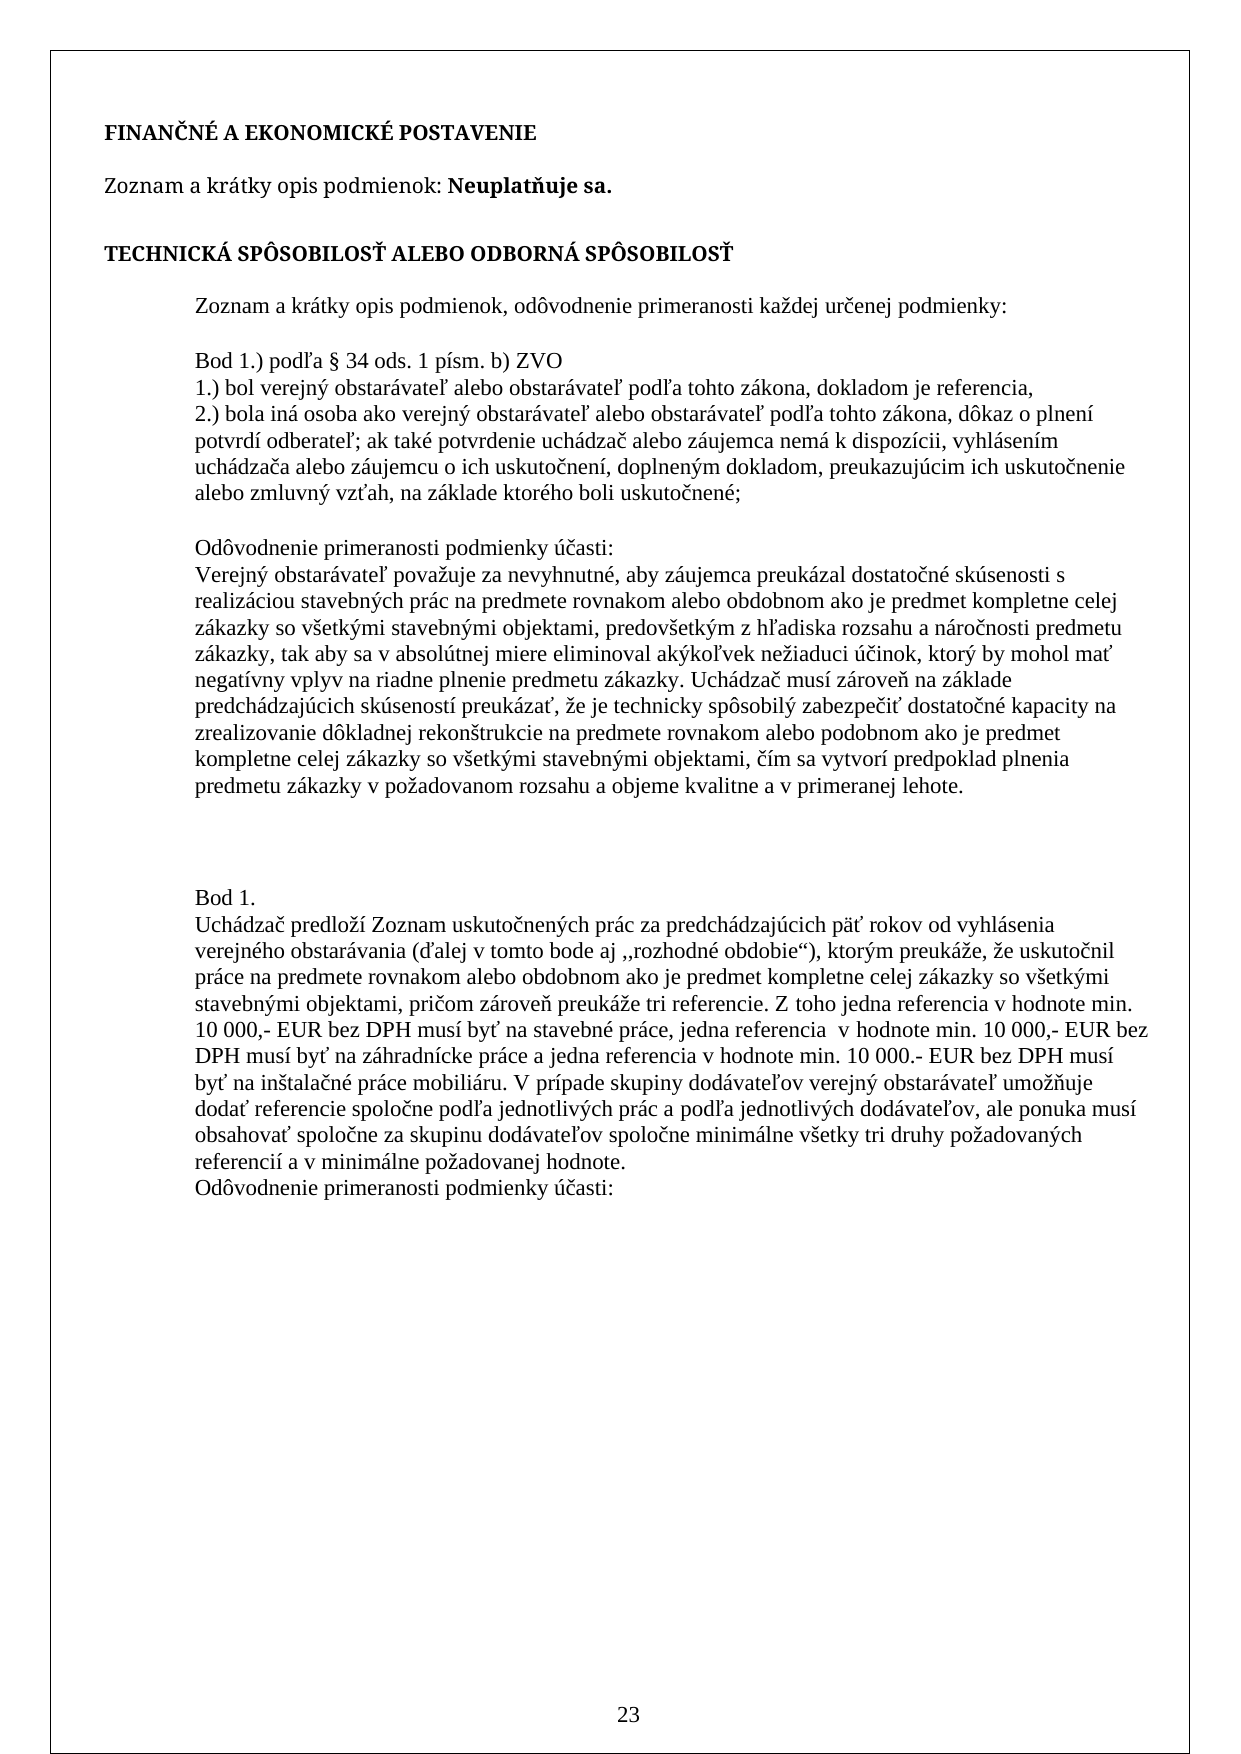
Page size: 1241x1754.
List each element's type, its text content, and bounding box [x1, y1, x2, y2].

text 1.) bol verejný obstarávateľ alebo obstarávateľ podľa tohto zákona, dokladom je referencia, [194, 374, 1151, 400]
text Zoznam a krátky opis podmienok, odôvodnenie primeranosti každej určenej podmienky: [194, 292, 1151, 319]
text Zoznam a krátky opis podmienok: Neuplatňuje sa. [104, 171, 1150, 200]
text Bod 1. [194, 884, 1151, 911]
text Uchádzač predloží Zoznam uskutočnených prác za predchádzajúcich päť rokov od vyhlásenia verejného obstarávania (ďalej v tomto bode aj ,,rozhodné obdobie“), ktorým preukáže, že uskutočnil práce na predmete rovnakom alebo obdobnom ako je predmet kompletne celej zákazky so všetkými stavebnými objektami, pričom zároveň preukáže tri referencie. Z toho jedna referencia v hodnote min. 10 000,- EUR bez DPH musí byť na stavebné práce, jedna referencia v hodnote min. 10 000,- EUR bez DPH musí byť na záhradnícke práce a jedna referencia v hodnote min. 10 000.- EUR bez DPH musí byť na inštalačné práce mobiliáru. V prípade skupiny dodávateľov verejný obstarávateľ umožňuje dodať referencie spoločne podľa jednotlivých prác a podľa jednotlivých dodávateľov, ale ponuka musí obsahovať spoločne za skupinu dodávateľov spoločne minimálne všetky tri druhy požadovaných referencií a v minimálne požadovanej hodnote. [194, 911, 1151, 1174]
text Odôvodnenie primeranosti podmienky účasti: [194, 534, 1151, 561]
text Bod 1.) podľa § 34 ods. 1 písm. b) ZVO [194, 348, 1151, 374]
text 2.) bola iná osoba ako verejný obstarávateľ alebo obstarávateľ podľa tohto zákona, dôkaz o plnení potvrdí odberateľ; ak také potvrdenie uchádzač alebo záujemca nemá k dispozícii, vyhlásením uchádzača alebo záujemcu o ich uskutočnení, doplneným dokladom, preukazujúcim ich uskutočnenie alebo zmluvný vzťah, na základe ktorého boli uskutočnené; [194, 400, 1151, 506]
text Odôvodnenie primeranosti podmienky účasti: [194, 1174, 1151, 1201]
text TECHNICKÁ SPÔSOBILOSŤ ALEBO ODBORNÁ SPÔSOBILOSŤ [104, 239, 1152, 268]
text FINANČNÉ A EKONOMICKÉ POSTAVENIE [104, 118, 1152, 146]
text Verejný obstarávateľ považuje za nevyhnutné, aby záujemca preukázal dostatočné skúsenosti s realizáciou stavebných prác na predmete rovnakom alebo obdobnom ako je predmet kompletne celej zákazky so všetkými stavebnými objektami, predovšetkým z hľadiska rozsahu a náročnosti predmetu zákazky, tak aby sa v absolútnej miere eliminoval akýkoľvek nežiaduci účinok, ktorý by mohol mať negatívny vplyv na riadne plnenie predmetu zákazky. Uchádzač musí zároveň na základe predchádzajúcich skúseností preukázať, že je technicky spôsobilý zabezpečiť dostatočné kapacity na zrealizovanie dôkladnej rekonštrukcie na predmete rovnakom alebo podobnom ako je predmet kompletne celej zákazky so všetkými stavebnými objektami, čím sa vytvorí predpoklad plnenia predmetu zákazky v požadovanom rozsahu a objeme kvalitne a v primeranej lehote. [194, 561, 1151, 798]
